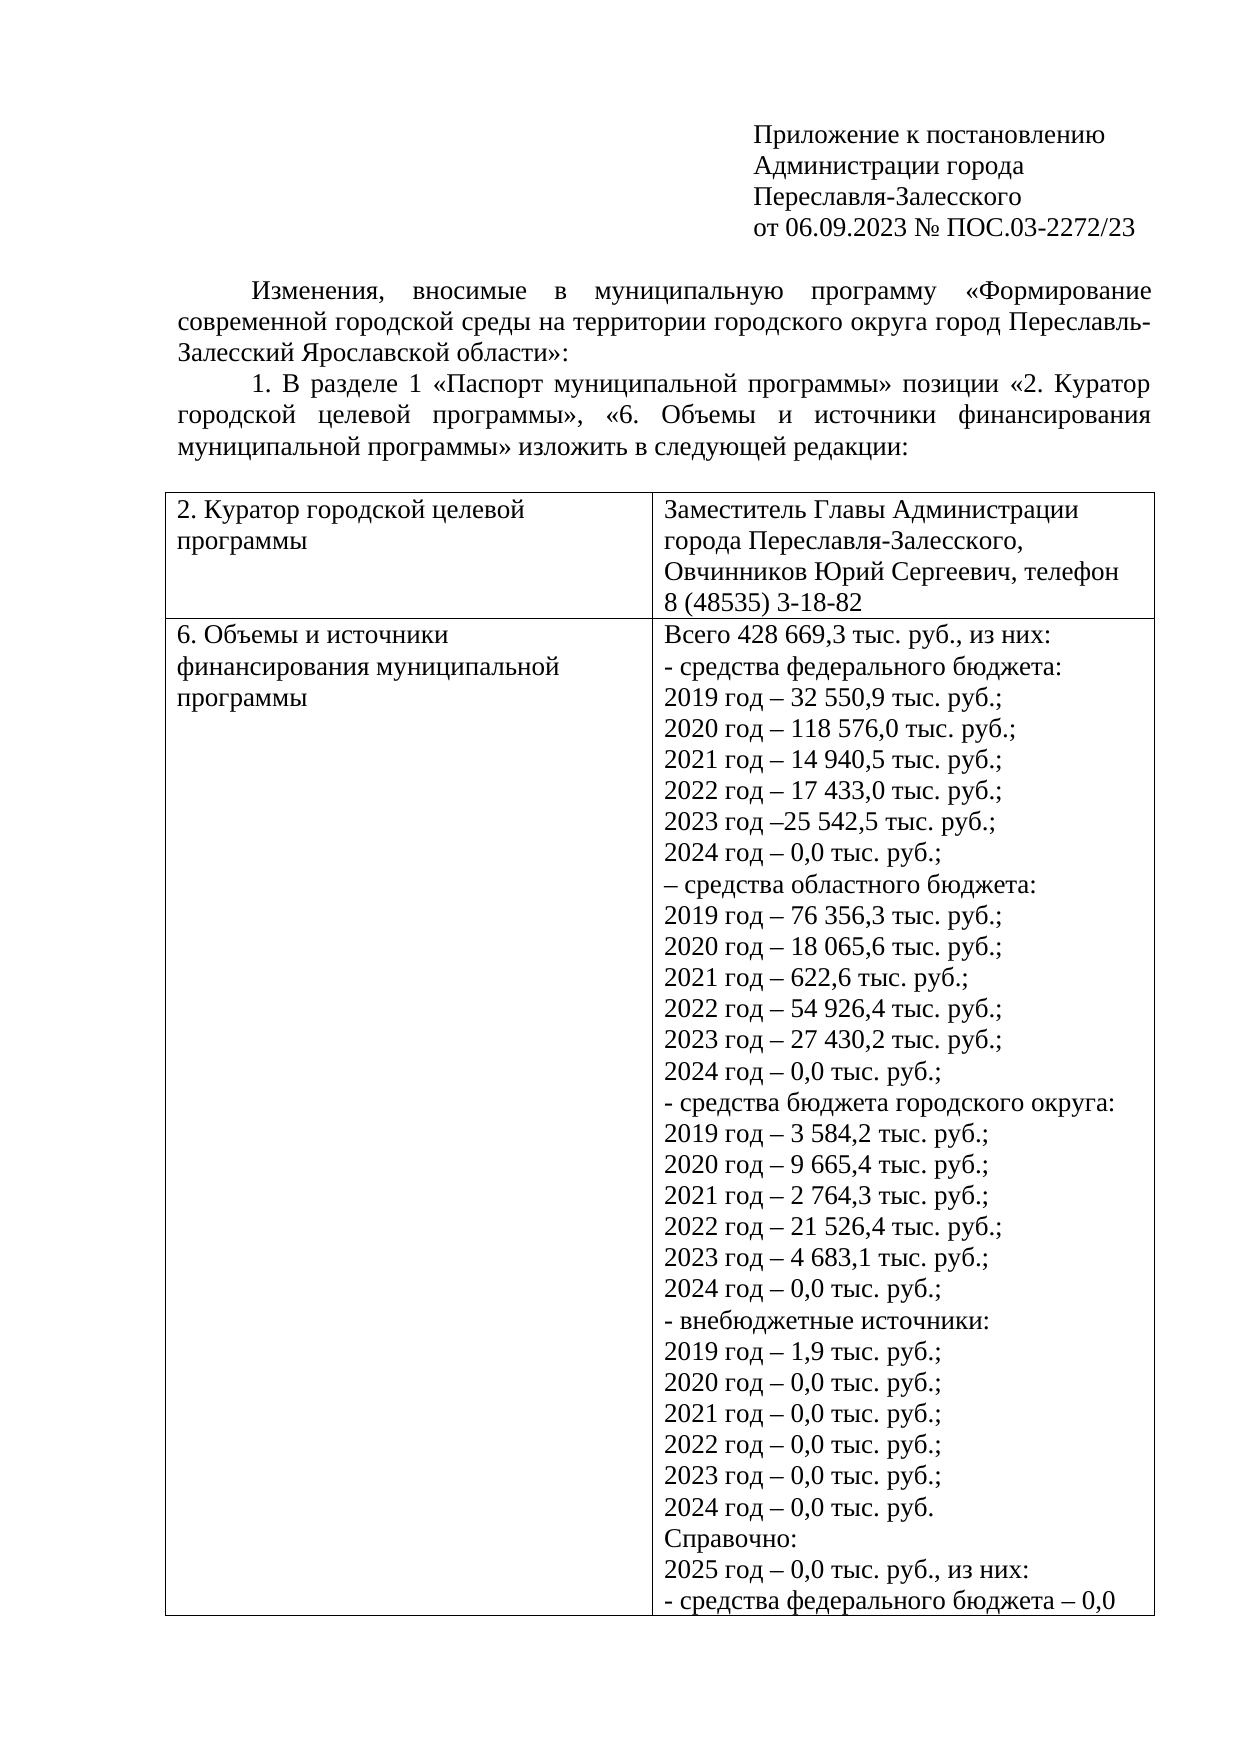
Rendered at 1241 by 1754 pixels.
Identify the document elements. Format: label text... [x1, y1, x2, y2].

text Изменения, вносимые в муниципальную программу «Формирование современной городской среды на территории городского округа город Переславль-Залесский Ярославской области»: [177, 274, 1152, 367]
table_header Заместитель Главы Администрации города Переславля-Залесского, Овчинников Юрий Сергеевич, телефон 8 (48535) 3-18-82 [653, 493, 1154, 617]
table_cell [653, 619, 1154, 1615]
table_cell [166, 619, 652, 1615]
text Приложение к постановлению [177, 118, 1152, 149]
table_header 2. Куратор городской целевой программы [166, 493, 652, 617]
text Администрации города Переславля-Залесского [753, 149, 1152, 212]
text 1. В разделе 1 «Паспорт муниципальной программы» позиции «2. Куратор городской целевой программы», «6. Объемы и источники финансирования муниципальной программы» изложить в следующей редакции: [177, 367, 1152, 461]
text от 06.09.2023 № ПОС.03-2272/23 [753, 212, 1152, 243]
